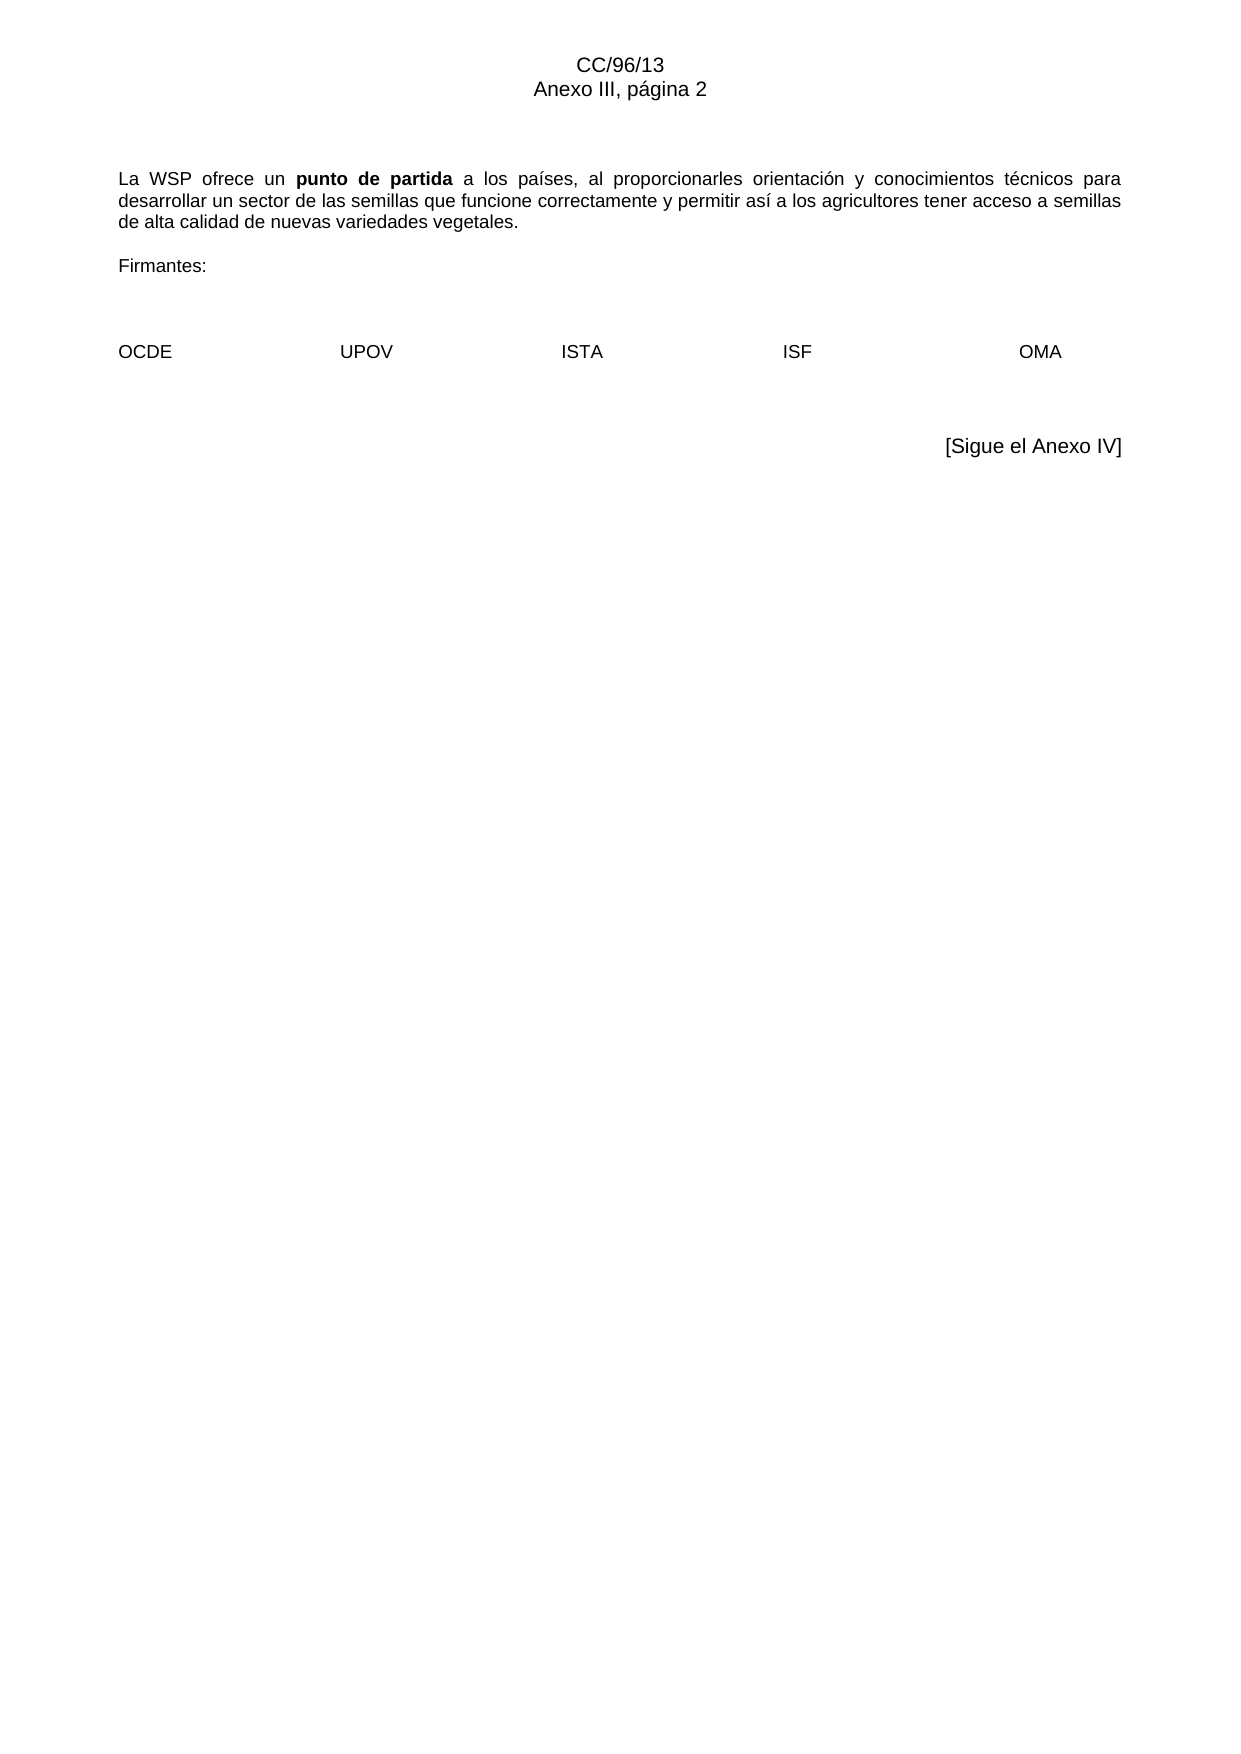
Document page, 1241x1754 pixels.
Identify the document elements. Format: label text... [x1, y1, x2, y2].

text [Sigue el Anexo IV] [118, 434, 1122, 458]
text OCDE UPOV ISTA ISF OMA [118, 341, 1122, 362]
text Firmantes: [118, 254, 1122, 276]
text La WSP ofrece un punto de partida a los países, al proporcionarles orientación y conocimientos técnicos para desarrollar un sector de las semillas que funcione correctamente y permitir así a los agricultores tener acceso a semillas de alta calidad de nuevas variedades vegetales. [118, 168, 1122, 233]
